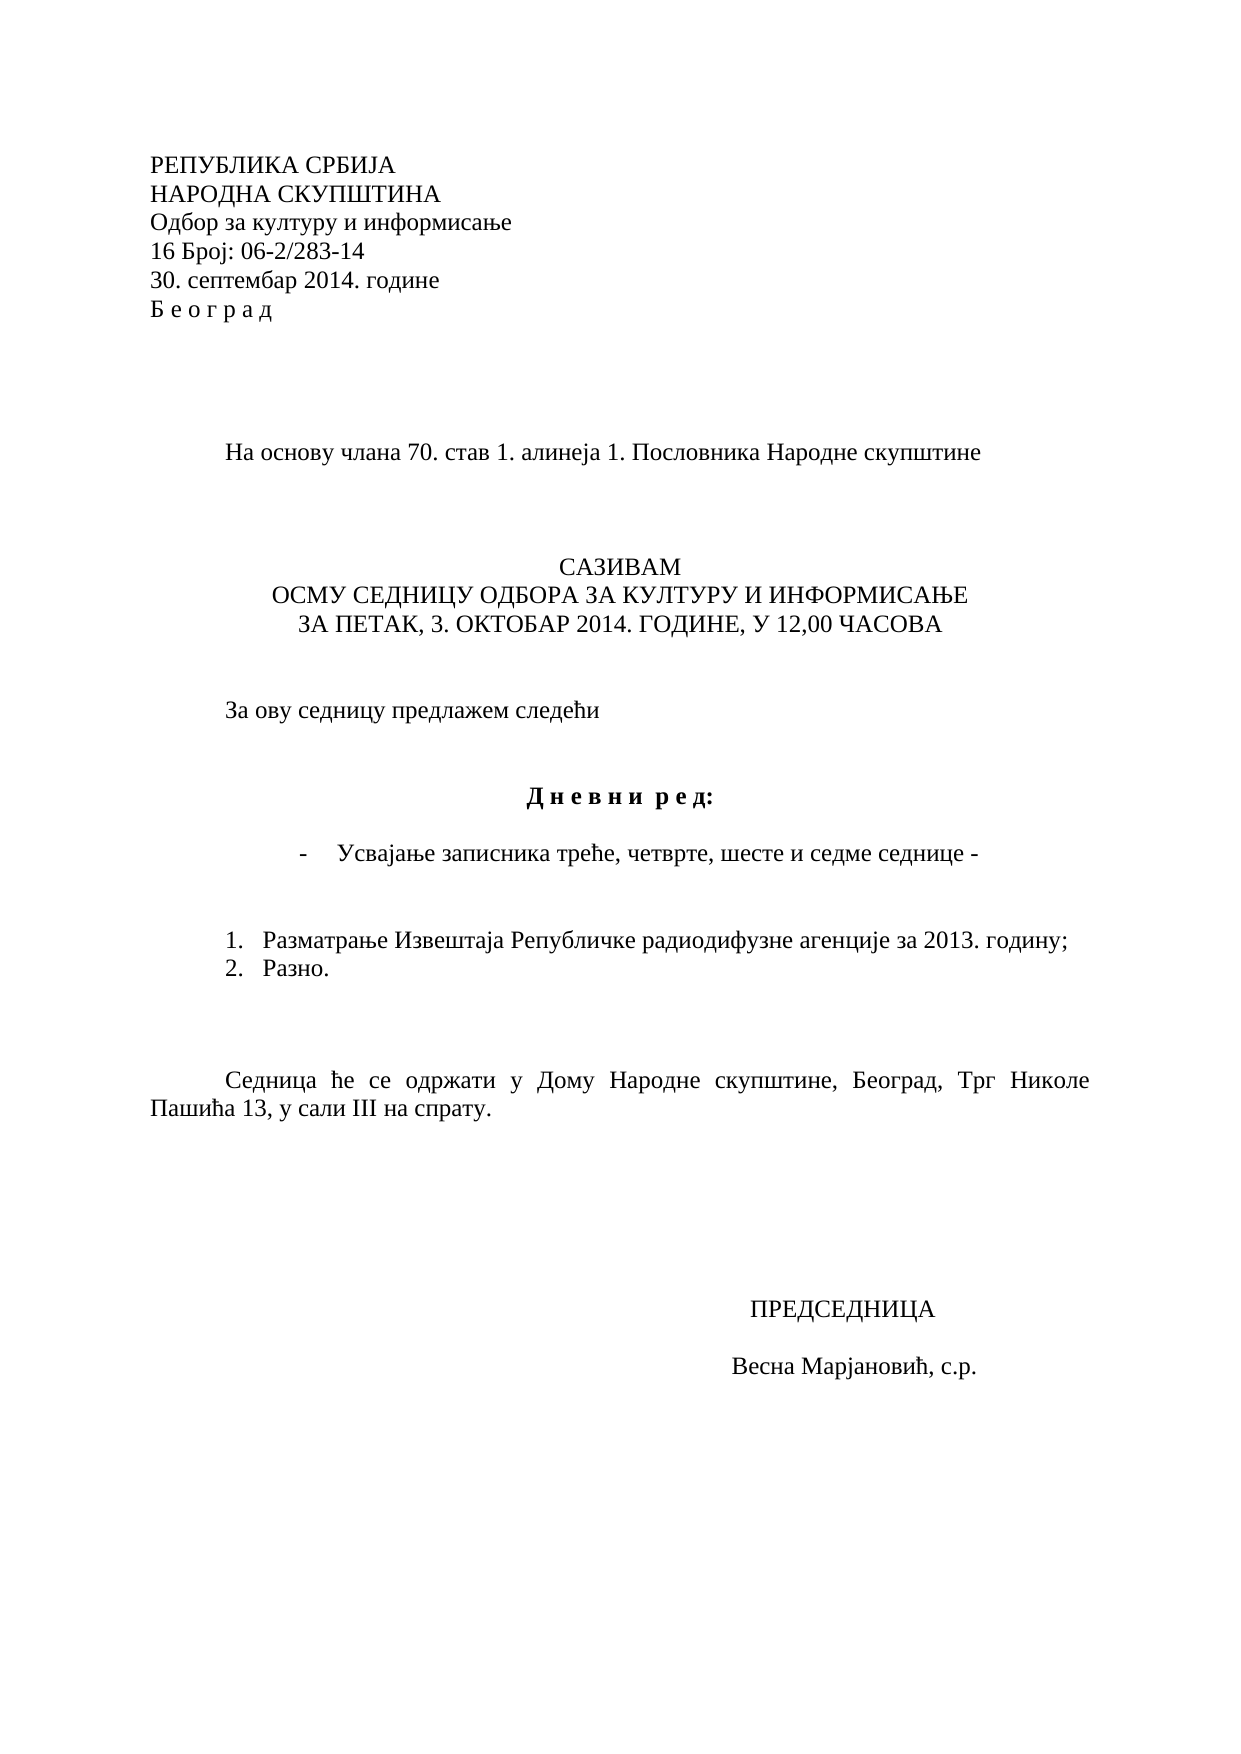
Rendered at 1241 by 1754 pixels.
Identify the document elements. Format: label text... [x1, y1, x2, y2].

text НАРОДНА СКУПШТИНА [150, 179, 1090, 207]
list Усвајање записника треће, четврте, шесте и седме седнице - [187, 838, 1090, 867]
text Одбор за културу и информисање [150, 207, 1090, 236]
text Д н е в н и р е д: [150, 781, 1090, 810]
text ПРЕДСЕДНИЦА [750, 1266, 1090, 1323]
text ОСМУ СЕДНИЦУ ОДБОРА ЗА КУЛТУРУ И ИНФОРМИСАЊЕ [150, 581, 1090, 609]
text ЗА ПЕТАК, 3. ОКТОБАР 2014. ГОДИНЕ, У 12,00 ЧАСОВА [150, 609, 1090, 638]
text За ову седницу предлажем следећи [150, 696, 1090, 724]
list Разно. [225, 953, 1090, 982]
text 30. септембар 2014. године [150, 265, 1090, 294]
text 16 Број: 06-2/283-14 [150, 236, 1090, 265]
text САЗИВАМ [150, 552, 1090, 581]
text РЕПУБЛИКА СРБИЈА [150, 150, 1090, 179]
text На основу члана 70. став 1. алинеја 1. Пословника Народне скупштине [150, 437, 1090, 466]
text Седница ће се одржати у Дому Народне скупштине, Београд, Трг Николе Пашића 13, у сали III на спрату. [150, 1065, 1090, 1122]
list Разматрање Извештаја Републичке радиодифузне агенције за 2013. годину; [225, 925, 1090, 953]
text Б е о г р а д [150, 294, 1090, 322]
text Весна Марјановић, с.р. [416, 1351, 1090, 1379]
